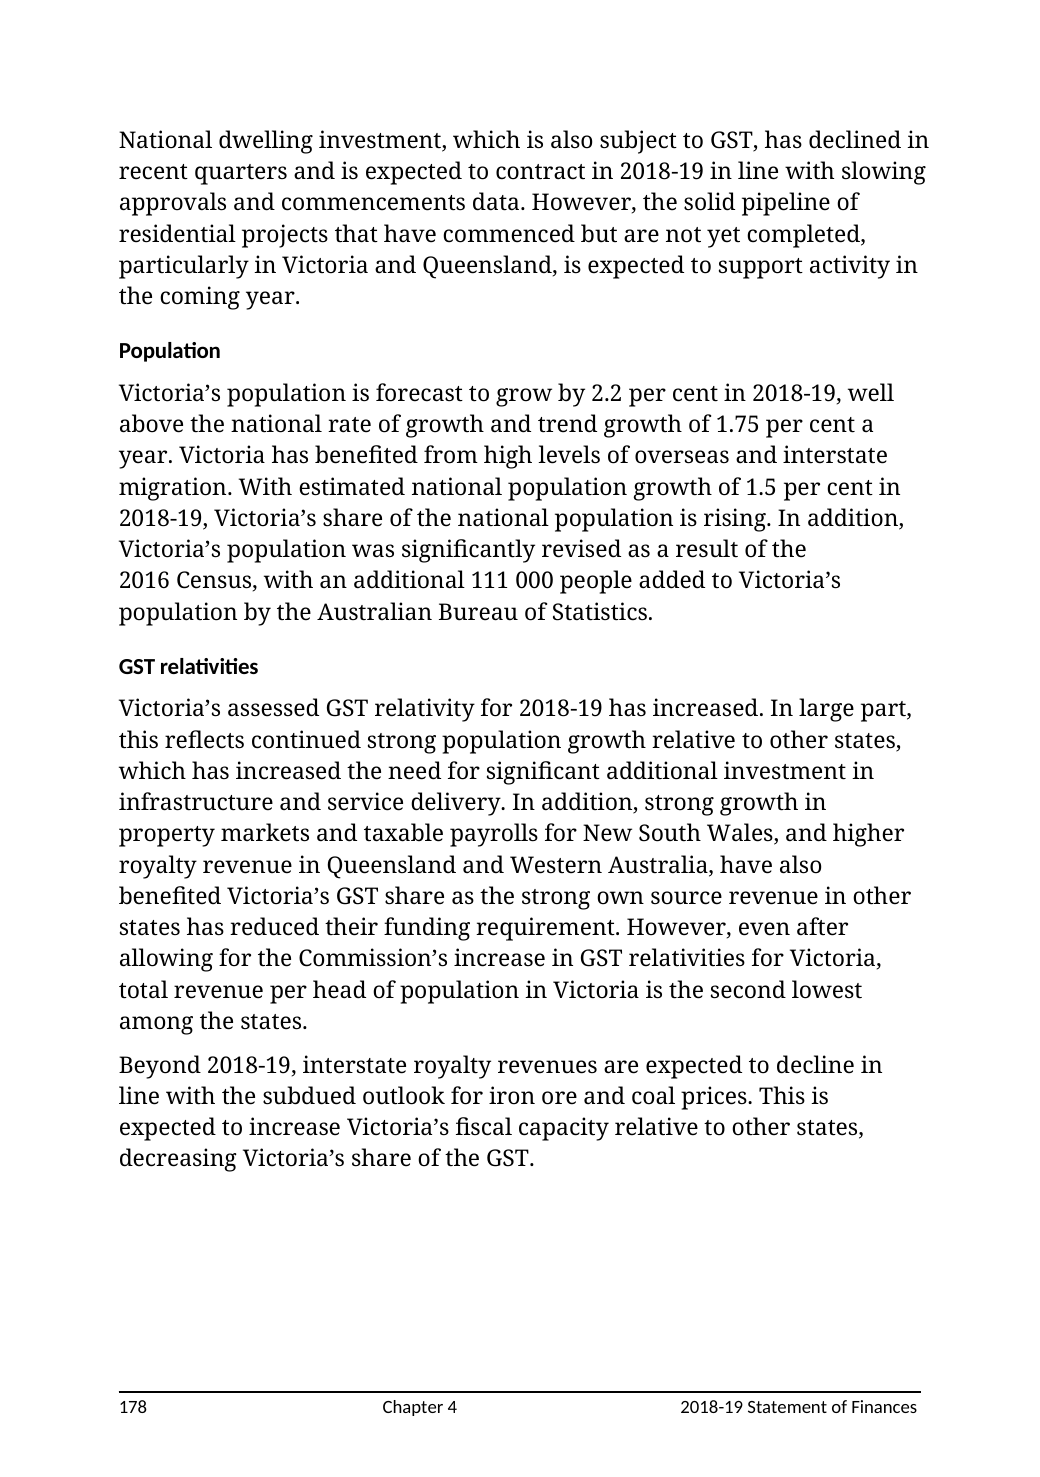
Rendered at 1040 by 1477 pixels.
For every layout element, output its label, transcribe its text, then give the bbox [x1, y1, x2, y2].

text Beyond 2018-19, interstate royalty revenues are expected to decline in line with the subdued outlook for iron ore and coal prices. This is expected to increase Victoria’s fiscal capacity relative to other states, decreasing Victoria’s share of the GST. [118, 1048, 921, 1173]
subtitle GST relativities [118, 652, 921, 680]
text Victoria’s population is forecast to grow by 2.2 per cent in 2018-19, well above the national rate of growth and trend growth of 1.75 per cent a year. Victoria has benefited from high levels of overseas and interstate migration. With estimated national population growth of 1.5 per cent in 2018-19, Victoria’s share of the national population is rising. In addition, Victoria’s population was significantly revised as a result of the 2016 Census, with an additional 111 000 people added to Victoria’s population by the Australian Bureau of Statistics. [118, 377, 921, 627]
subtitle Population [118, 336, 921, 364]
text Victoria’s assessed GST relativity for 2018-19 has increased. In large part, this reflects continued strong population growth relative to other states, which has increased the need for significant additional investment in infrastructure and service delivery. In addition, strong growth in property markets and taxable payrolls for New South Wales, and higher royalty revenue in Queensland and Western Australia, have also benefited Victoria’s GST share as the strong own source revenue in other states has reduced their funding requirement. However, even after allowing for the Commission’s increase in GST relativities for Victoria, total revenue per head of population in Victoria is the second lowest among the states. [118, 692, 921, 1036]
text National dwelling investment, which is also subject to GST, has declined in recent quarters and is expected to contract in 2018-19 in line with slowing approvals and commencements data. However, the solid pipeline of residential projects that have commenced but are not yet completed, particularly in Victoria and Queensland, is expected to support activity in the coming year. [118, 124, 944, 311]
